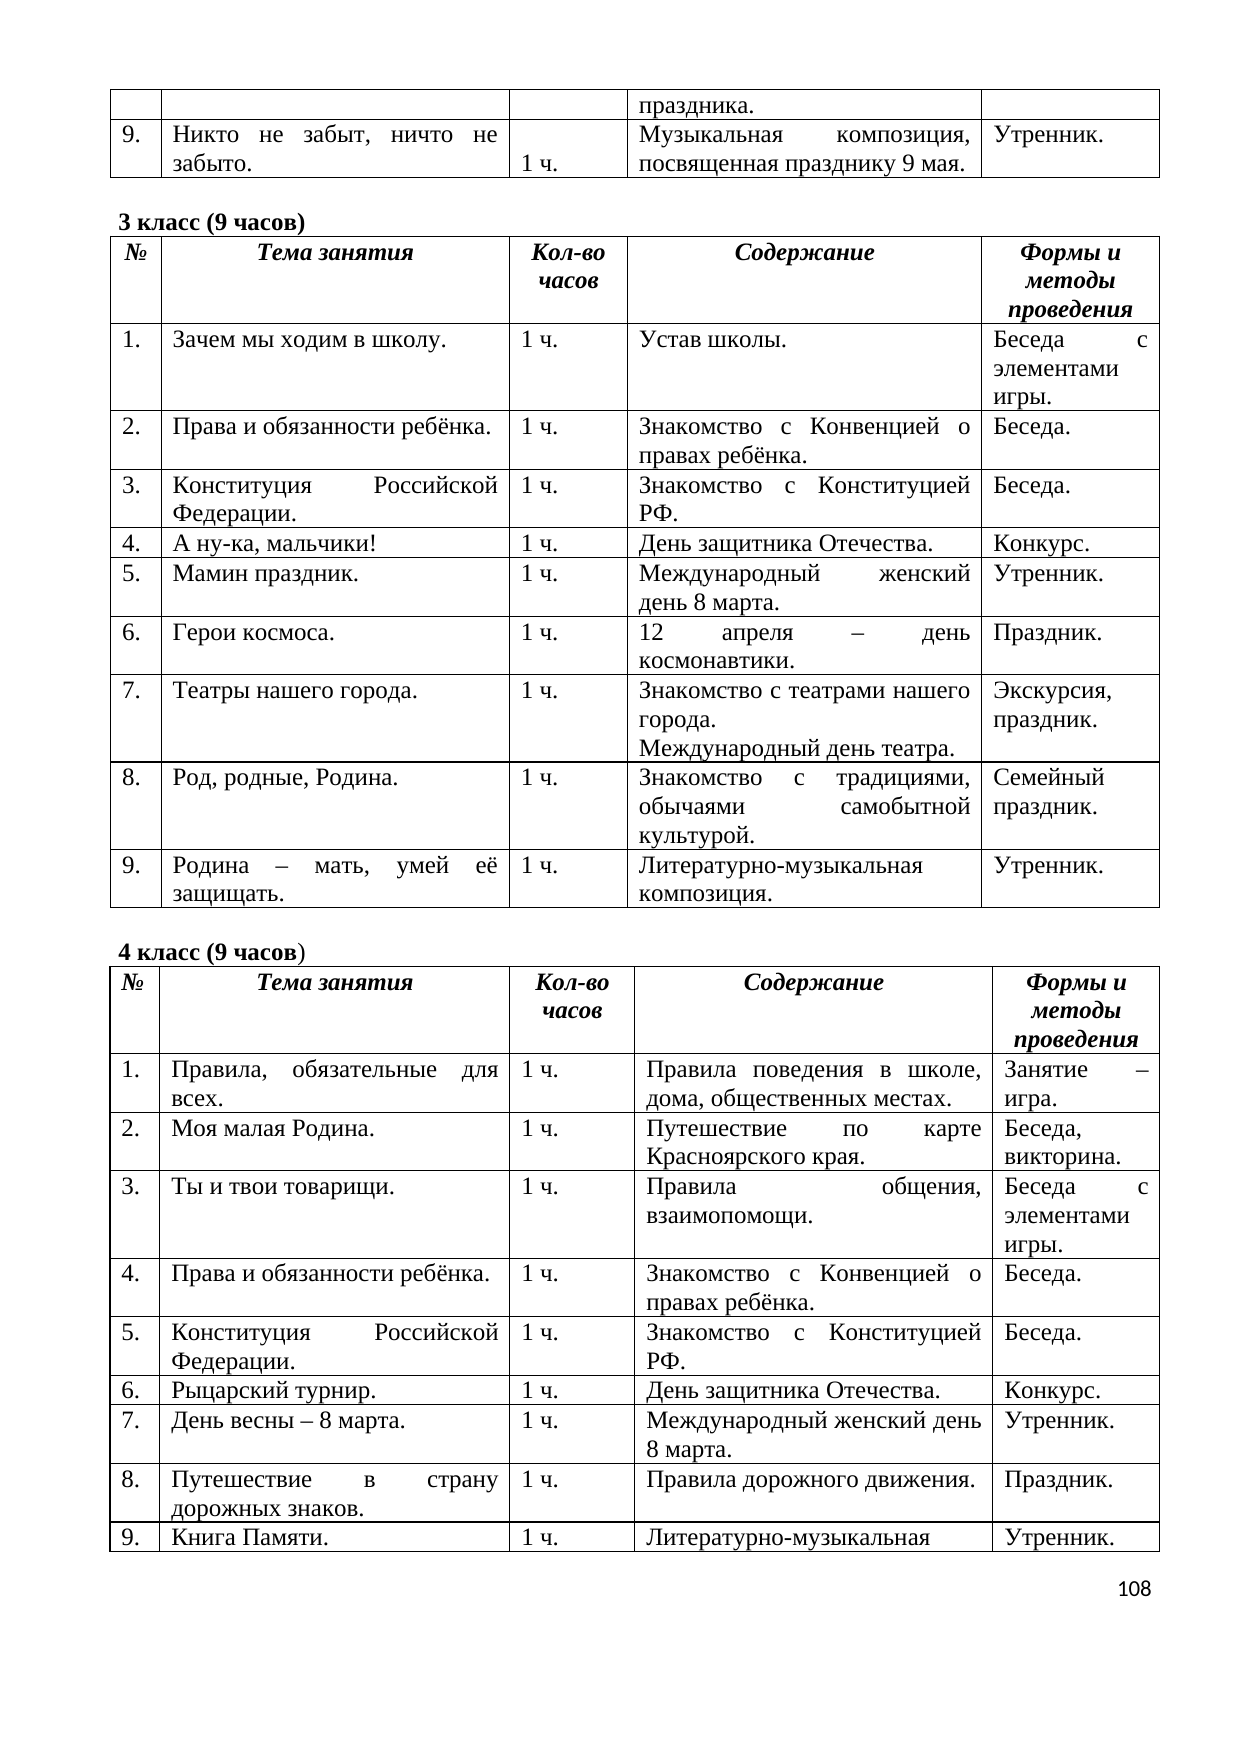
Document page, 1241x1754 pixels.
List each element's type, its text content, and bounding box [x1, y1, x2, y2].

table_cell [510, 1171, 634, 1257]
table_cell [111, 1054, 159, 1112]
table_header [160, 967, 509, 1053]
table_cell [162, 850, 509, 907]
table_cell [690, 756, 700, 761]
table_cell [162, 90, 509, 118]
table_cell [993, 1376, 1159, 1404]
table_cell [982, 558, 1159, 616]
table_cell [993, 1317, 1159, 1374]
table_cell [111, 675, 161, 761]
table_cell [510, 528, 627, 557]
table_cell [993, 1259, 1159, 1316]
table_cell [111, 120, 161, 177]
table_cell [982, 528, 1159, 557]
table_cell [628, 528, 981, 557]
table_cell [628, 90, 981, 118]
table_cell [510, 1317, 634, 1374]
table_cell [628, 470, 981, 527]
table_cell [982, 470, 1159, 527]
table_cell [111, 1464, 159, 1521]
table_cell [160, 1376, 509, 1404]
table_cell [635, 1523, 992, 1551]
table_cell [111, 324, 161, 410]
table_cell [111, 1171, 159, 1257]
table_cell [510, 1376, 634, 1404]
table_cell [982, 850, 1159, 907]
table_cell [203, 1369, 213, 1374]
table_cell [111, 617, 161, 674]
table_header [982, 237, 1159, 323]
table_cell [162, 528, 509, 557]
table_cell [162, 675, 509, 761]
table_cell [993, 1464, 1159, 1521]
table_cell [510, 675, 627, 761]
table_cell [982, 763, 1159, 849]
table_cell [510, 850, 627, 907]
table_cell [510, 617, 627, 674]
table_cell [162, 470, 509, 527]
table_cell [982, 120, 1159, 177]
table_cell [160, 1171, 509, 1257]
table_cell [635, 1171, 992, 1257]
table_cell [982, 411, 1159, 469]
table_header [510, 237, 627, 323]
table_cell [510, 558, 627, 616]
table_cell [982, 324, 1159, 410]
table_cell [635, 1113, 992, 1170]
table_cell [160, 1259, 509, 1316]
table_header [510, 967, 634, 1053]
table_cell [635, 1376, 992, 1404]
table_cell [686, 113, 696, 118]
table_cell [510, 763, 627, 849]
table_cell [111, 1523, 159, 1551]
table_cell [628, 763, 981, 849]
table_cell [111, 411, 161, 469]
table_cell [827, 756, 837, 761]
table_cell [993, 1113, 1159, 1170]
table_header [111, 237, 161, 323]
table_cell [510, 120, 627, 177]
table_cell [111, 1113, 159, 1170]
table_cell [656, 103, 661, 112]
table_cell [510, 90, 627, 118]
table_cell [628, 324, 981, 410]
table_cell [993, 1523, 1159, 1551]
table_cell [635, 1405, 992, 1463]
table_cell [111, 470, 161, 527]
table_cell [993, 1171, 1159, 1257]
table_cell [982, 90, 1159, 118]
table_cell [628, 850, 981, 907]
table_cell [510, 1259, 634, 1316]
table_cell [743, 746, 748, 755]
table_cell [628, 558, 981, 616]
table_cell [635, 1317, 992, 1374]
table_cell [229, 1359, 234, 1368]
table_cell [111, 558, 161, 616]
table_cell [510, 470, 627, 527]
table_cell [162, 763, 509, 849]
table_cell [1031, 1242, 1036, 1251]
text 3 класс (9 часов) [118, 207, 1152, 236]
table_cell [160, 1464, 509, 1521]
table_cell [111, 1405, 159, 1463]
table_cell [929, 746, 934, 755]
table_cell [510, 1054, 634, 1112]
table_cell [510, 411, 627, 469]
text 4 класс (9 часов) [118, 937, 1152, 966]
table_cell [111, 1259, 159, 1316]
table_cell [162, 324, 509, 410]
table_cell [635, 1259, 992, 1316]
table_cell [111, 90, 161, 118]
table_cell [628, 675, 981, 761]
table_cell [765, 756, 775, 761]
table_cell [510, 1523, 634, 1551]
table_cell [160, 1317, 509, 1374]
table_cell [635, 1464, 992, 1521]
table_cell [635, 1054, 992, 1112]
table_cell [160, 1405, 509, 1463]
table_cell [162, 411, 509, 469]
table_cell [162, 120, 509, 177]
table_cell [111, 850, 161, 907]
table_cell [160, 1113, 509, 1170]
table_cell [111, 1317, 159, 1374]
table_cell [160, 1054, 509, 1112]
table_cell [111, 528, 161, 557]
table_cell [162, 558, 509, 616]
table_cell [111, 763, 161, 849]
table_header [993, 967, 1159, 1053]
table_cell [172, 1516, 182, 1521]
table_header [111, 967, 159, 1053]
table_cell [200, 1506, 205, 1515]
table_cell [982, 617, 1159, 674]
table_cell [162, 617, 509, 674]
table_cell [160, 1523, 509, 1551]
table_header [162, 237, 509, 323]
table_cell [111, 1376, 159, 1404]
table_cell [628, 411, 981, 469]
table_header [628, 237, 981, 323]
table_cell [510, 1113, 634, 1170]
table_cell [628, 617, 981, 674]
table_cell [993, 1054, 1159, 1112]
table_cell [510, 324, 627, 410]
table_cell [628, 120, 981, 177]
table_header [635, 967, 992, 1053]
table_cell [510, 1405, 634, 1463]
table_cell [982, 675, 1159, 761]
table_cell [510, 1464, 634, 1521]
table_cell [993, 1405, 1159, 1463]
